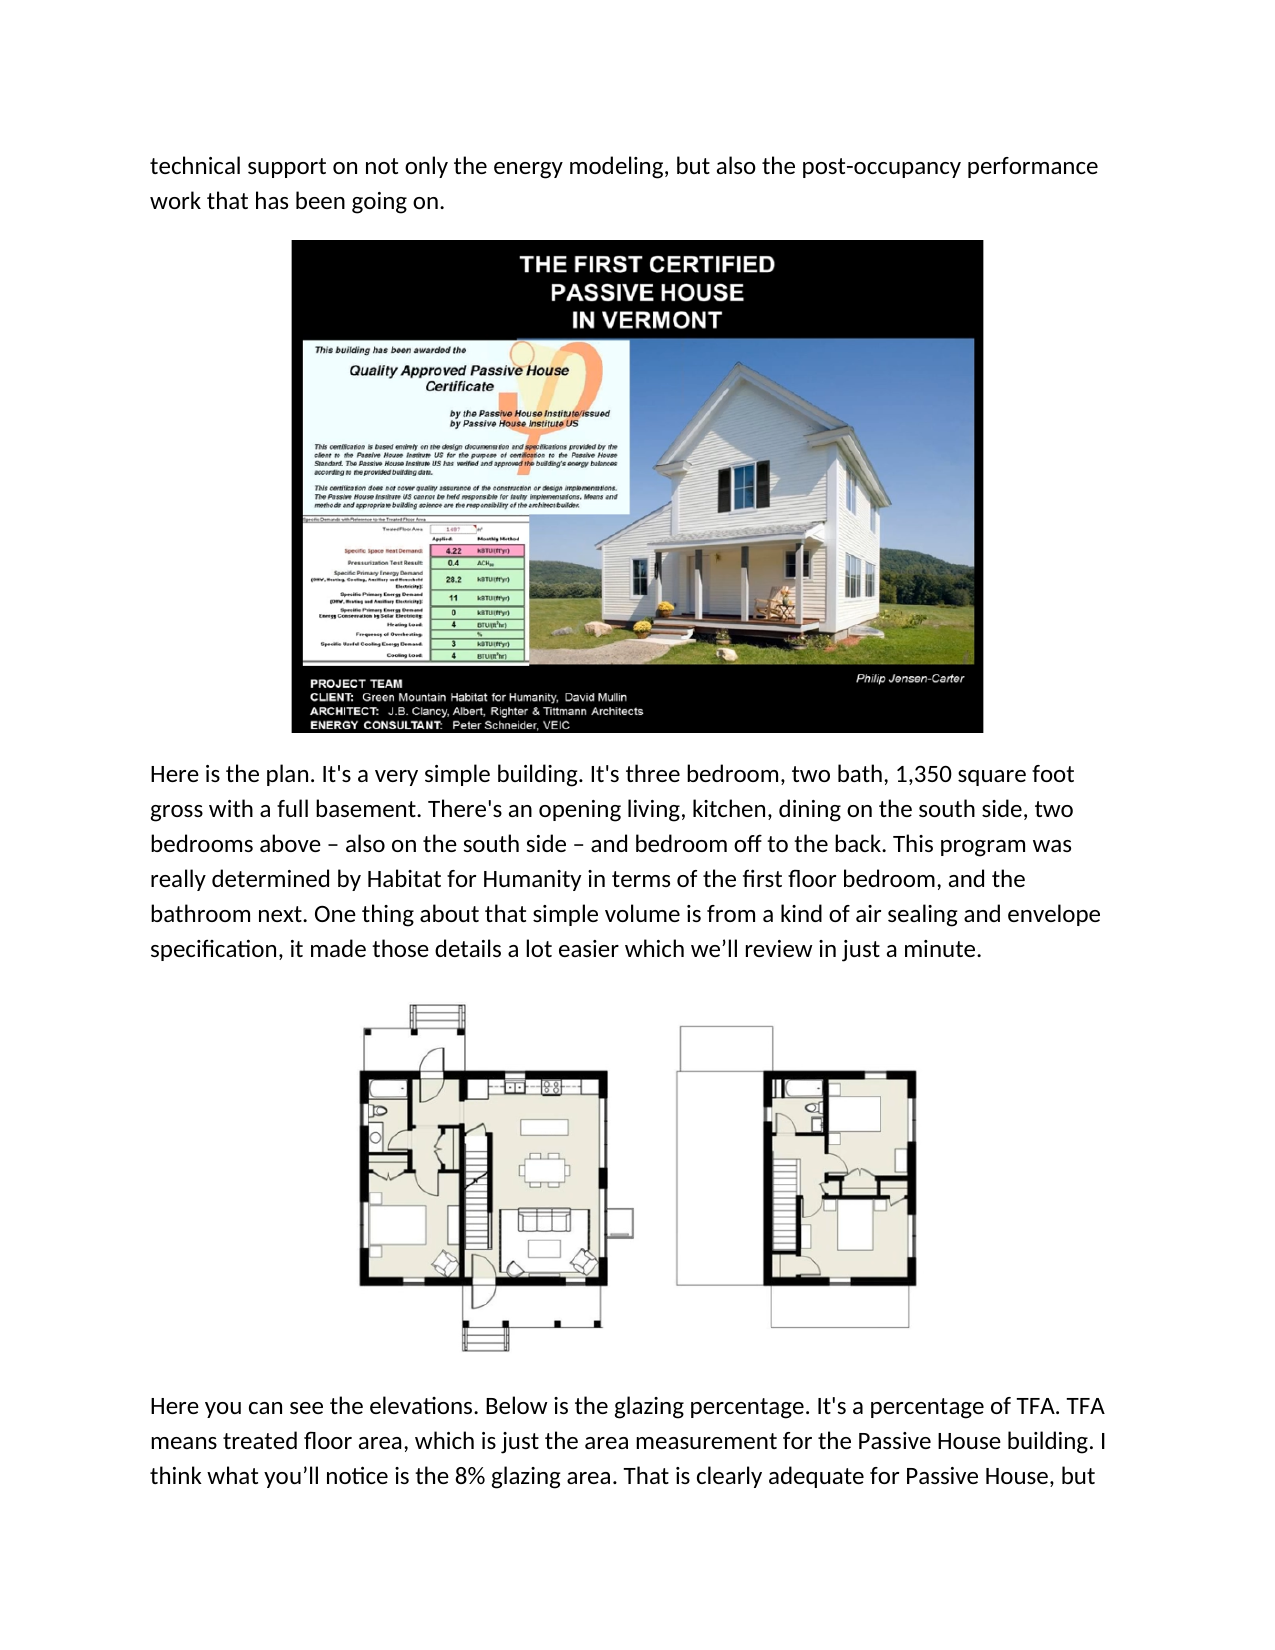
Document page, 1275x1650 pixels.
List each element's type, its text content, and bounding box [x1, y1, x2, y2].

text Here is the plan. It's a very simple building. It's three bedroom, two bath, 1,350 square foot gross with a full basement. There's an opening living, kitchen, dining on the south side, two bedrooms above – also on the south side – and bedroom off to the back. This program was really determined by Habitat for Humanity in terms of the first floor bedroom, and the bathroom next. One thing about that simple volume is from a kind of air sealing and envelope specification, it made those details a lot easier which we’ll review in just a minute. [150, 758, 1125, 963]
picture [336, 988, 939, 1366]
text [150, 150, 1125, 216]
picture [291, 240, 984, 733]
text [150, 1390, 1125, 1491]
